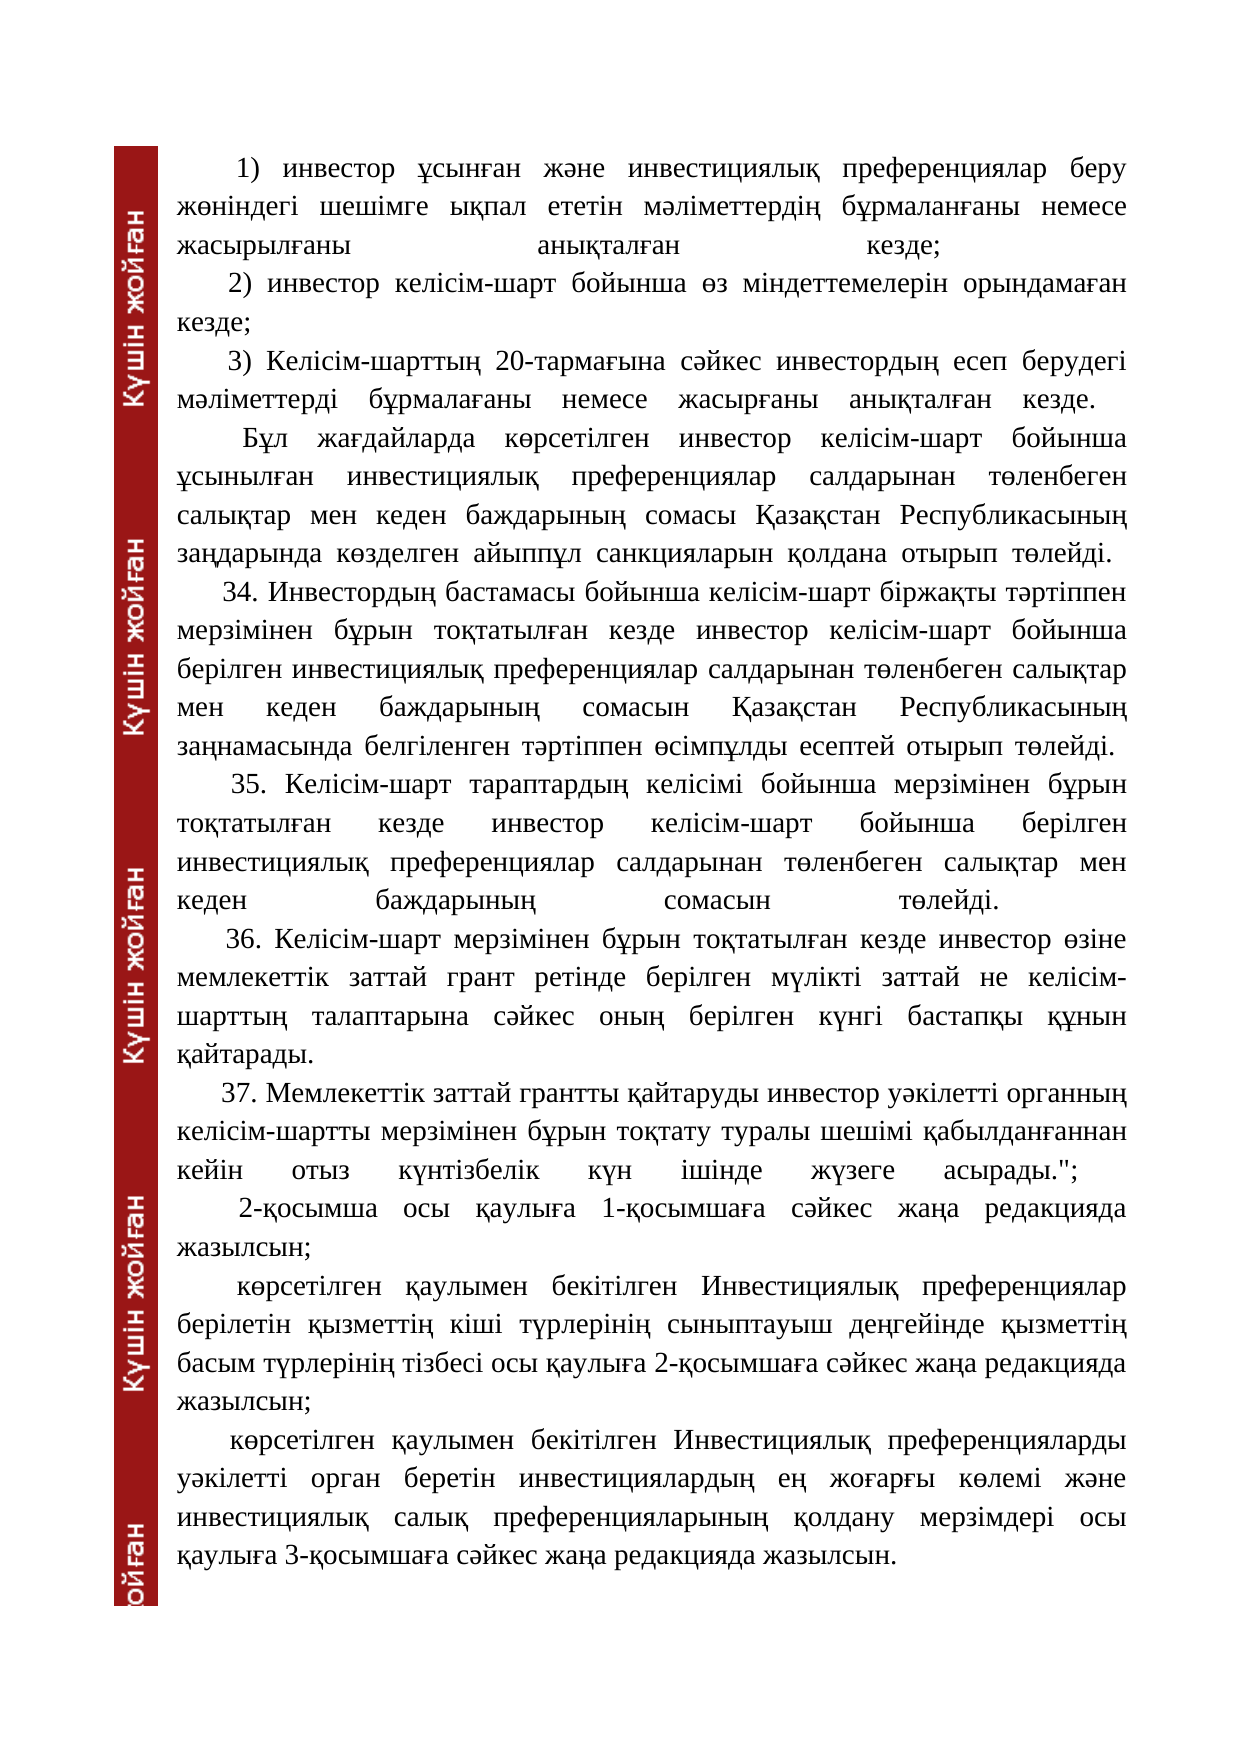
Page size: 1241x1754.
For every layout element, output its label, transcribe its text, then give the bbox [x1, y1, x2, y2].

picture [114, 1571, 158, 1606]
picture [114, 146, 158, 150]
